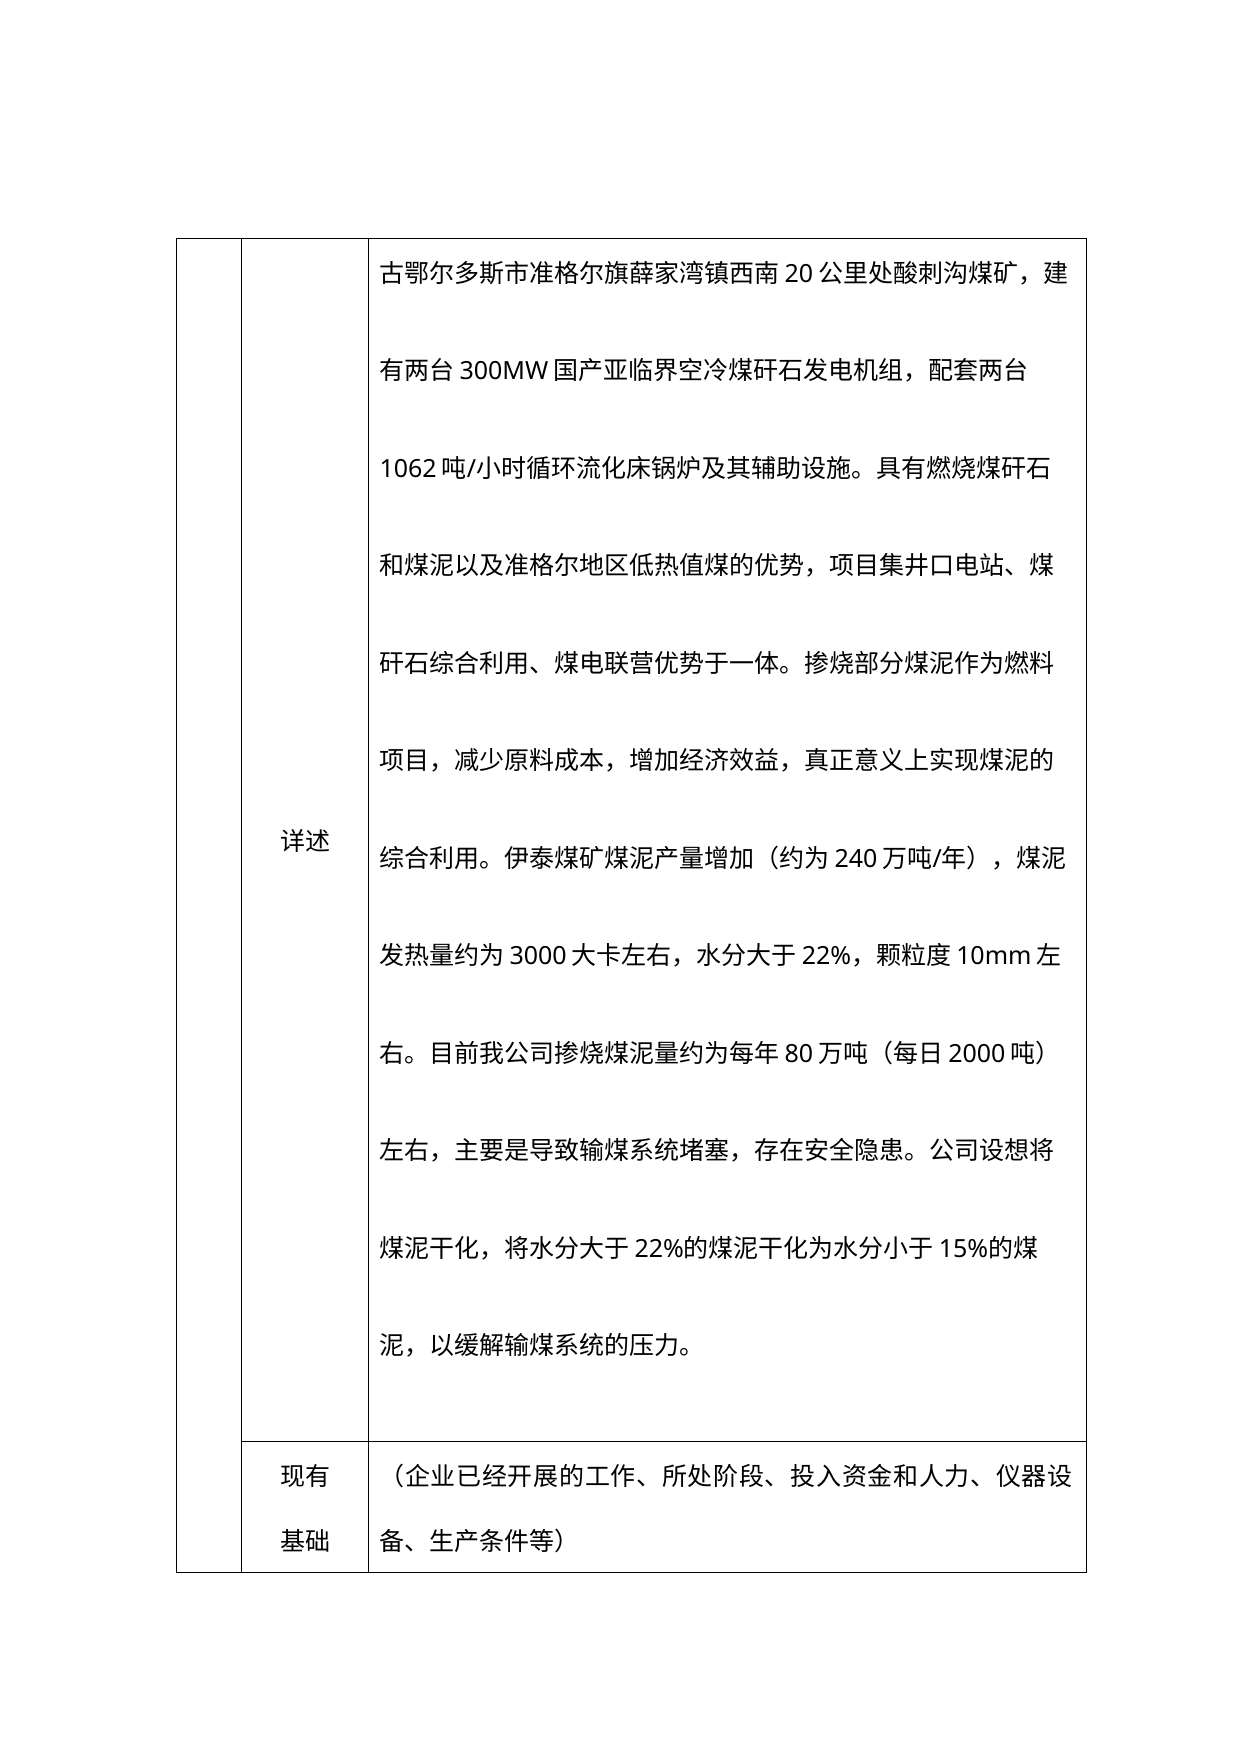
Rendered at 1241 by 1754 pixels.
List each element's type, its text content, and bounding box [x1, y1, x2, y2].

table_cell 现有 基础 情况 [242, 1442, 368, 1572]
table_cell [369, 239, 1086, 1441]
table_cell 技术 需求 详述 [242, 239, 368, 1441]
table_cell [369, 1442, 1086, 1572]
table_cell [177, 239, 241, 1572]
